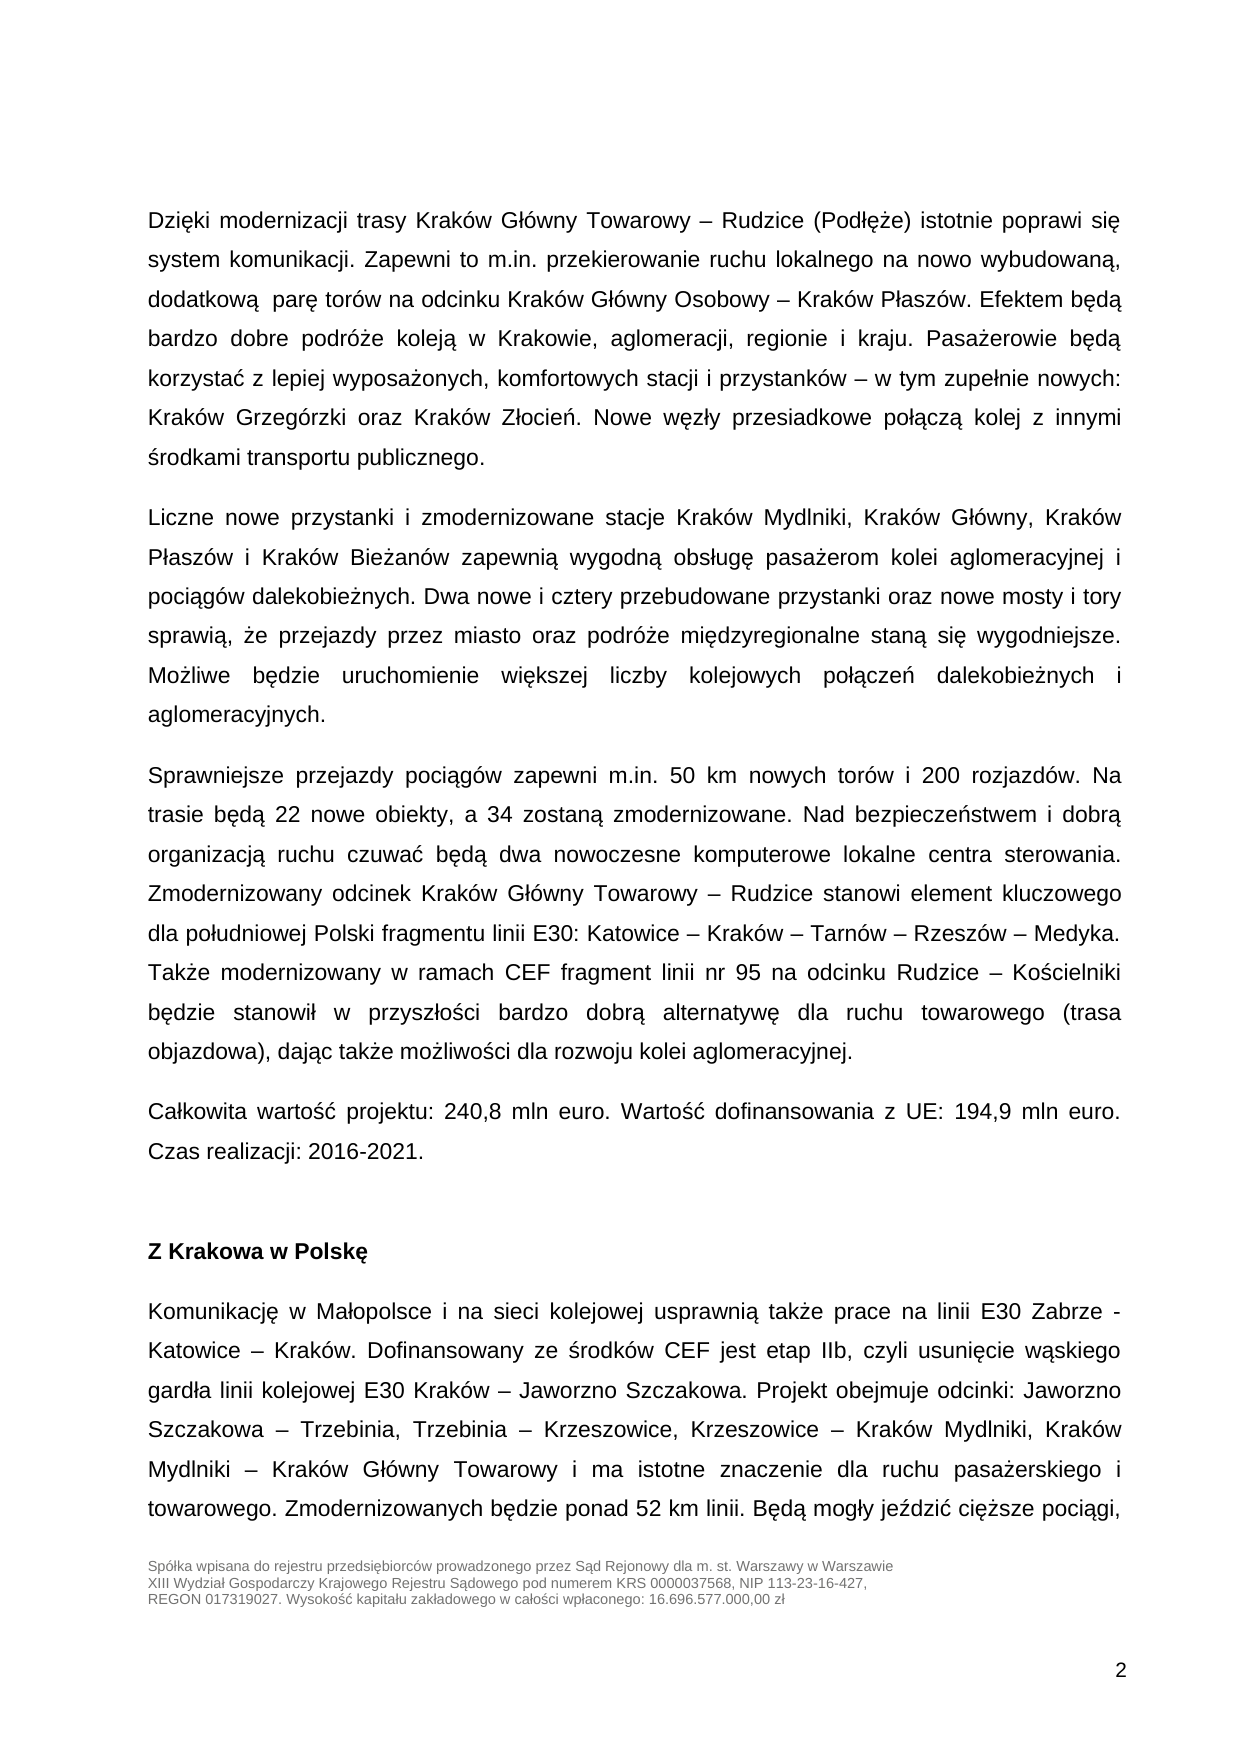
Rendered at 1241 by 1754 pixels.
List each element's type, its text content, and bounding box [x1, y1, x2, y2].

text Sprawniejsze przejazdy pociągów zapewni m.in. 50 km nowych torów i 200 rozjazdów. Na trasie będą 22 nowe obiekty, a 34 zostaną zmodernizowane. Nad bezpieczeństwem i dobrą organizacją ruchu czuwać będą dwa nowoczesne komputerowe lokalne centra sterowania. Zmodernizowany odcinek Kraków Główny Towarowy – Rudzice stanowi element kluczowego dla południowej Polski fragmentu linii E30: Katowice – Kraków – Tarnów – Rzeszów – Medyka. Także modernizowany w ramach CEF fragment linii nr 95 na odcinku Rudzice – Kościelniki będzie stanowił w przyszłości bardzo dobrą alternatywę dla ruchu towarowego (trasa objazdowa), dając także możliwości dla rozwoju kolei aglomeracyjnej. [148, 762, 1122, 1064]
text Z Krakowa w Polskę [148, 1238, 1122, 1264]
text Liczne nowe przystanki i zmodernizowane stacje Kraków Mydlniki, Kraków Główny, Kraków Płaszów i Kraków Bieżanów zapewnią wygodną obsługę pasażerom kolei aglomeracyjnej i pociągów dalekobieżnych. Dwa nowe i cztery przebudowane przystanki oraz nowe mosty i tory sprawią, że przejazdy przez miasto oraz podróże międzyregionalne staną się wygodniejsze. Możliwe będzie uruchomienie większej liczby kolejowych połączeń dalekobieżnych i aglomeracyjnych. [148, 504, 1122, 728]
text Całkowita wartość projektu: 240,8 mln euro. Wartość dofinansowania z UE: 194,9 mln euro. Czas realizacji: 2016-2021. [148, 1098, 1122, 1164]
text Dzięki modernizacji trasy Kraków Główny Towarowy – Rudzice (Podłęże) istotnie poprawi się system komunikacji. Zapewni to m.in. przekierowanie ruchu lokalnego na nowo wybudowaną, dodatkową parę torów na odcinku Kraków Główny Osobowy – Kraków Płaszów. Efektem będą bardzo dobre podróże koleją w Krakowie, aglomeracji, regionie i kraju. Pasażerowie będą korzystać z lepiej wyposażonych, komfortowych stacji i przystanków – w tym zupełnie nowych: Kraków Grzegórzki oraz Kraków Złocień. Nowe węzły przesiadkowe połączą kolej z innymi środkami transportu publicznego. [148, 207, 1122, 470]
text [148, 1298, 1122, 1522]
